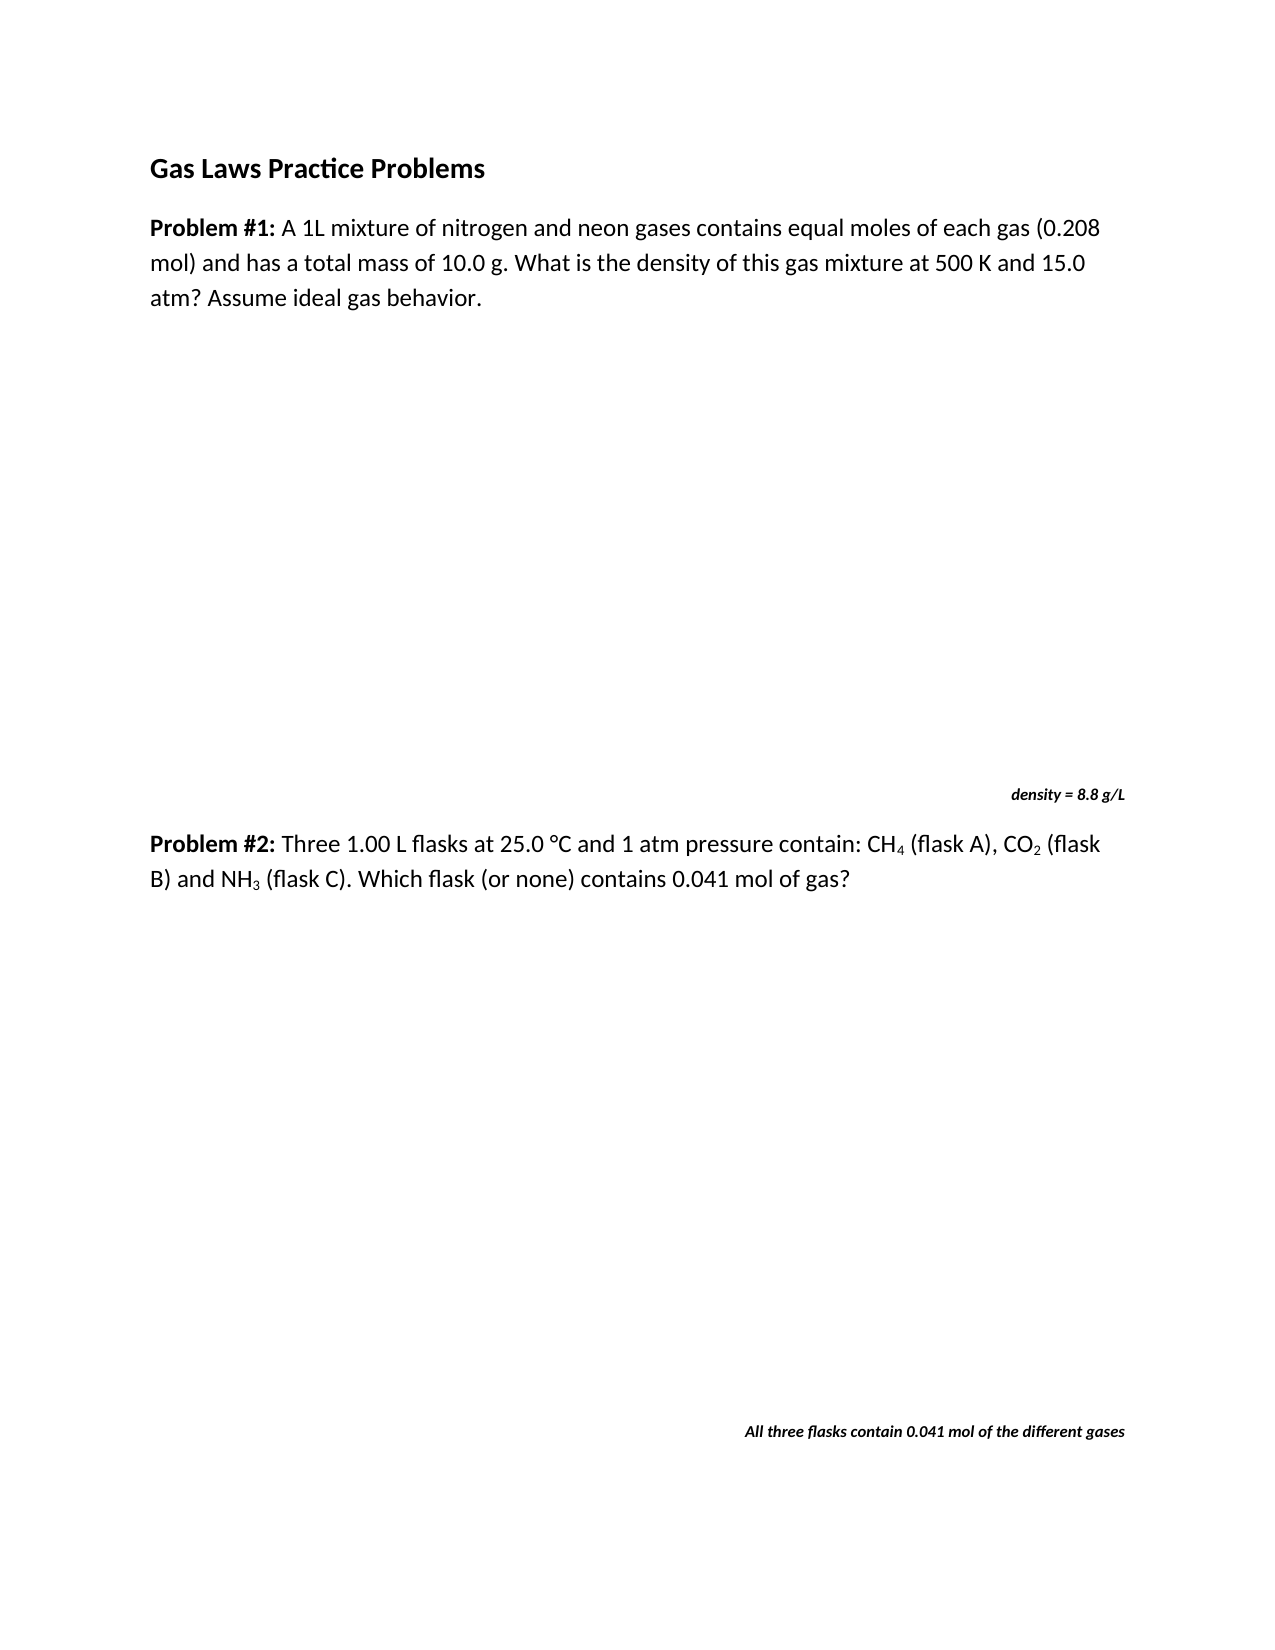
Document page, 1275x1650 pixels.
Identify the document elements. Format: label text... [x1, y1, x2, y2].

text All three flasks contain 0.041 mol of the different gases [150, 1422, 1125, 1442]
text density = 8.8 g/L [150, 784, 1125, 804]
text Problem #1: A 1L mixture of nitrogen and neon gases contains equal moles of each gas (0.208 mol) and has a total mass of 10.0 g. What is the density of this gas mixture at 500 K and 15.0 atm? Assume ideal gas behavior. [150, 212, 1125, 312]
text Problem #2: Three 1.00 L flasks at 25.0 °C and 1 atm pressure contain: CH4 (flask A), CO2 (flask B) and NH3 (flask C). Which flask (or none) contains 0.041 mol of gas? [150, 828, 1125, 894]
text Gas Laws Practice Problems [150, 150, 1125, 186]
